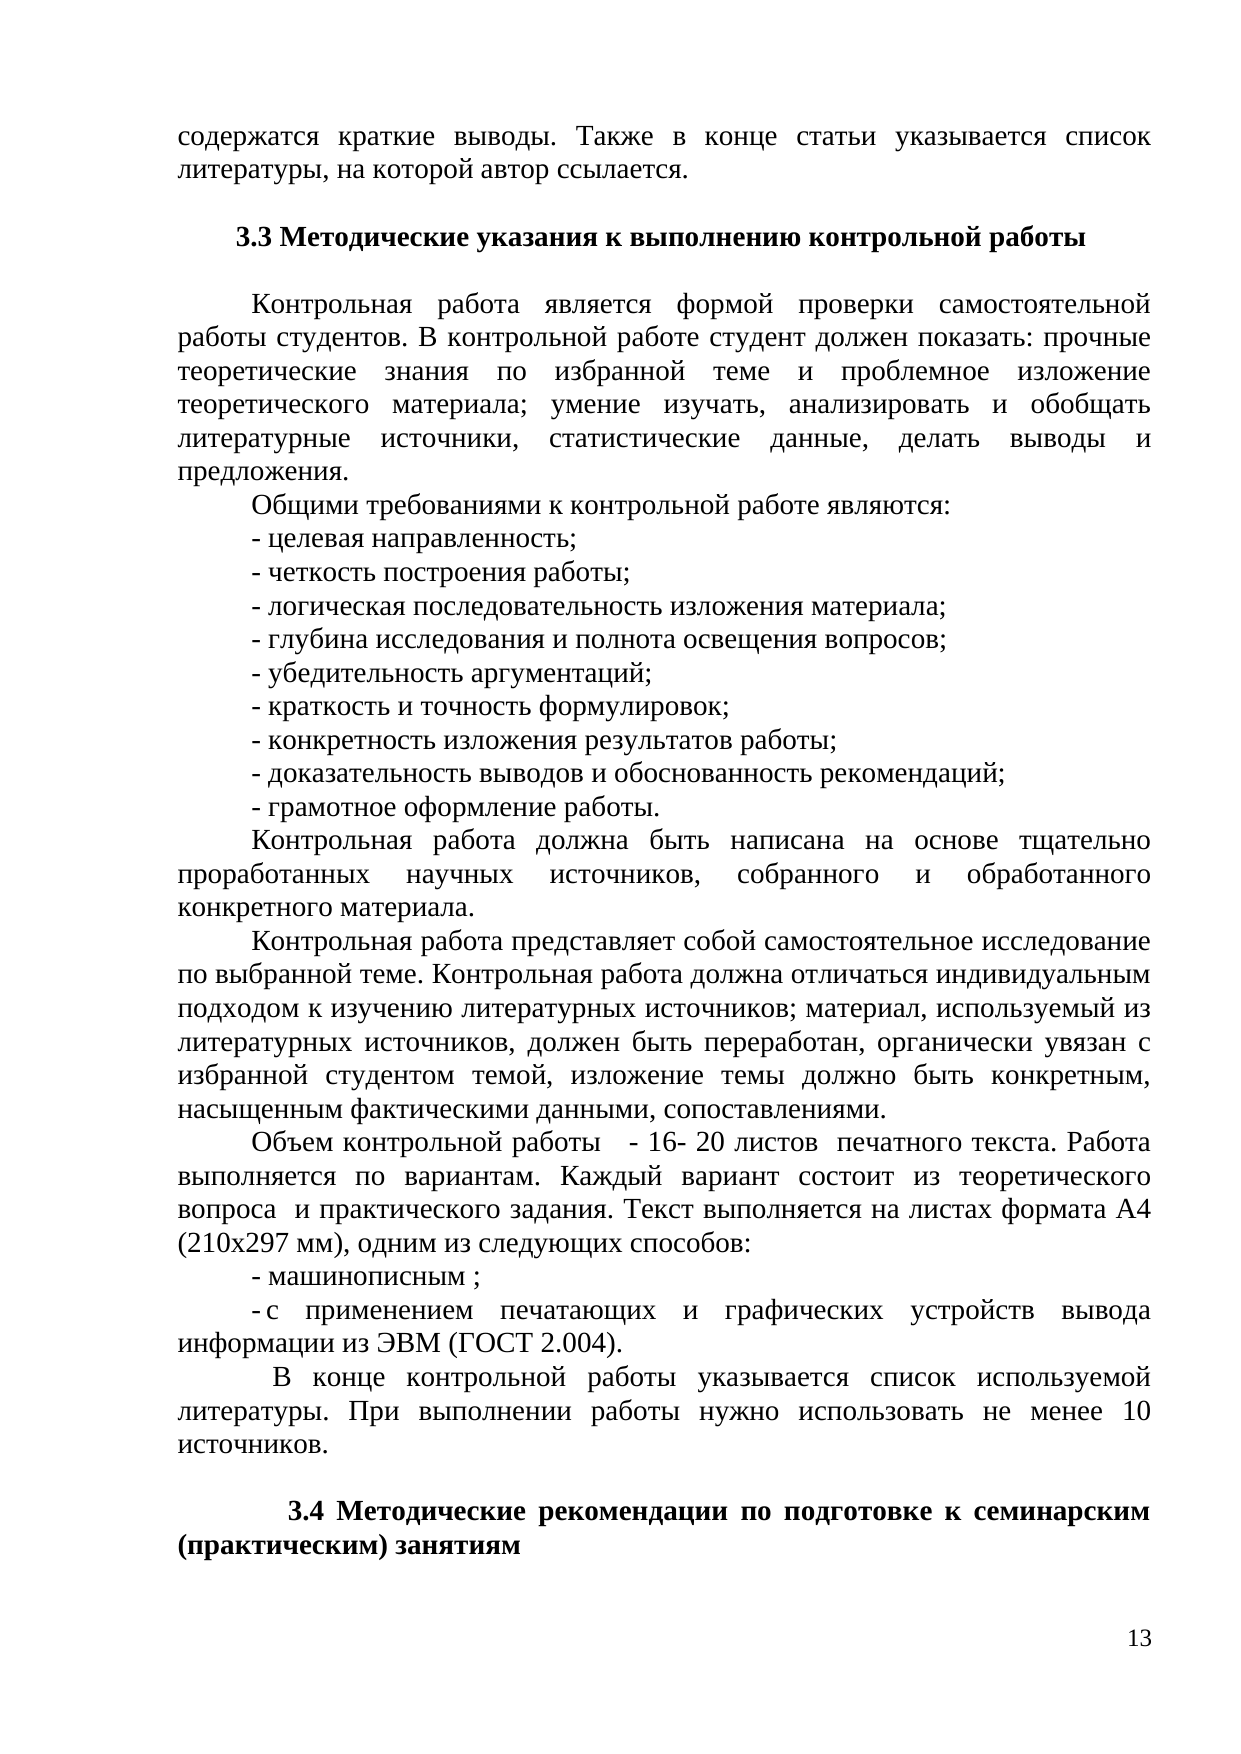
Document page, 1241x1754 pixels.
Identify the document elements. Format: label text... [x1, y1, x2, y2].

text Контрольная работа представляет собой самостоятельное исследование по выбранной теме. Контрольная работа должна отличаться индивидуальным подходом к изучению литературных источников; материал, используемый из литературных источников, должен быть переработан, органически увязан с избранной студентом темой, изложение темы должно быть конкретным, насыщенным фактическими данными, сопоставлениями. [177, 923, 1152, 1124]
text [177, 118, 1152, 185]
text - краткость и точность формулировок; [177, 688, 1152, 722]
text - доказательность выводов и обоснованность рекомендаций; [177, 755, 1152, 789]
text 3.4 Методические рекомендации по подготовке к семинарским (практическим) занятиям [177, 1493, 1152, 1560]
text - четкость построения работы; [177, 554, 1152, 588]
text - логическая последовательность изложения материала; [177, 588, 1152, 621]
text Общими требованиями к контрольной работе являются: [177, 487, 1152, 521]
text - целевая направленность; [177, 521, 1152, 554]
text - машинописным ; [251, 1258, 1152, 1292]
text Объем контрольной работы - 16- 20 листов печатного текста. Работа выполняется по вариантам. Каждый вариант состоит из теоретического вопроса и практического задания. Текст выполняется на листах формата А4 (210х297 мм), одним из следующих способов: [177, 1124, 1152, 1258]
text - конкретность изложения результатов работы; [177, 722, 1152, 755]
text 3.3 Методические указания к выполнению контрольной работы [177, 219, 1152, 252]
text Контрольная работа должна быть написана на основе тщательно проработанных научных источников, собранного и обработанного конкретного материала. [177, 822, 1152, 923]
list с применением печатающих и графических устройств вывода информации из ЭВМ (ГОСТ 2.004). [177, 1292, 1152, 1359]
text - убедительность аргументаций; [177, 655, 1152, 688]
text В конце контрольной работы указывается список используемой литературы. При выполнении работы нужно использовать не менее 10 источников. [177, 1359, 1152, 1460]
text Контрольная работа является формой проверки самостоятельной работы студентов. В контрольной работе студент должен показать: прочные теоретические знания по избранной теме и проблемное изложение теоретического материала; умение изучать, анализировать и обобщать литературные источники, статистические данные, делать выводы и предложения. [177, 286, 1152, 487]
text - глубина исследования и полнота освещения вопросов; [177, 621, 1152, 655]
text - грамотное оформление работы. [177, 789, 1152, 822]
